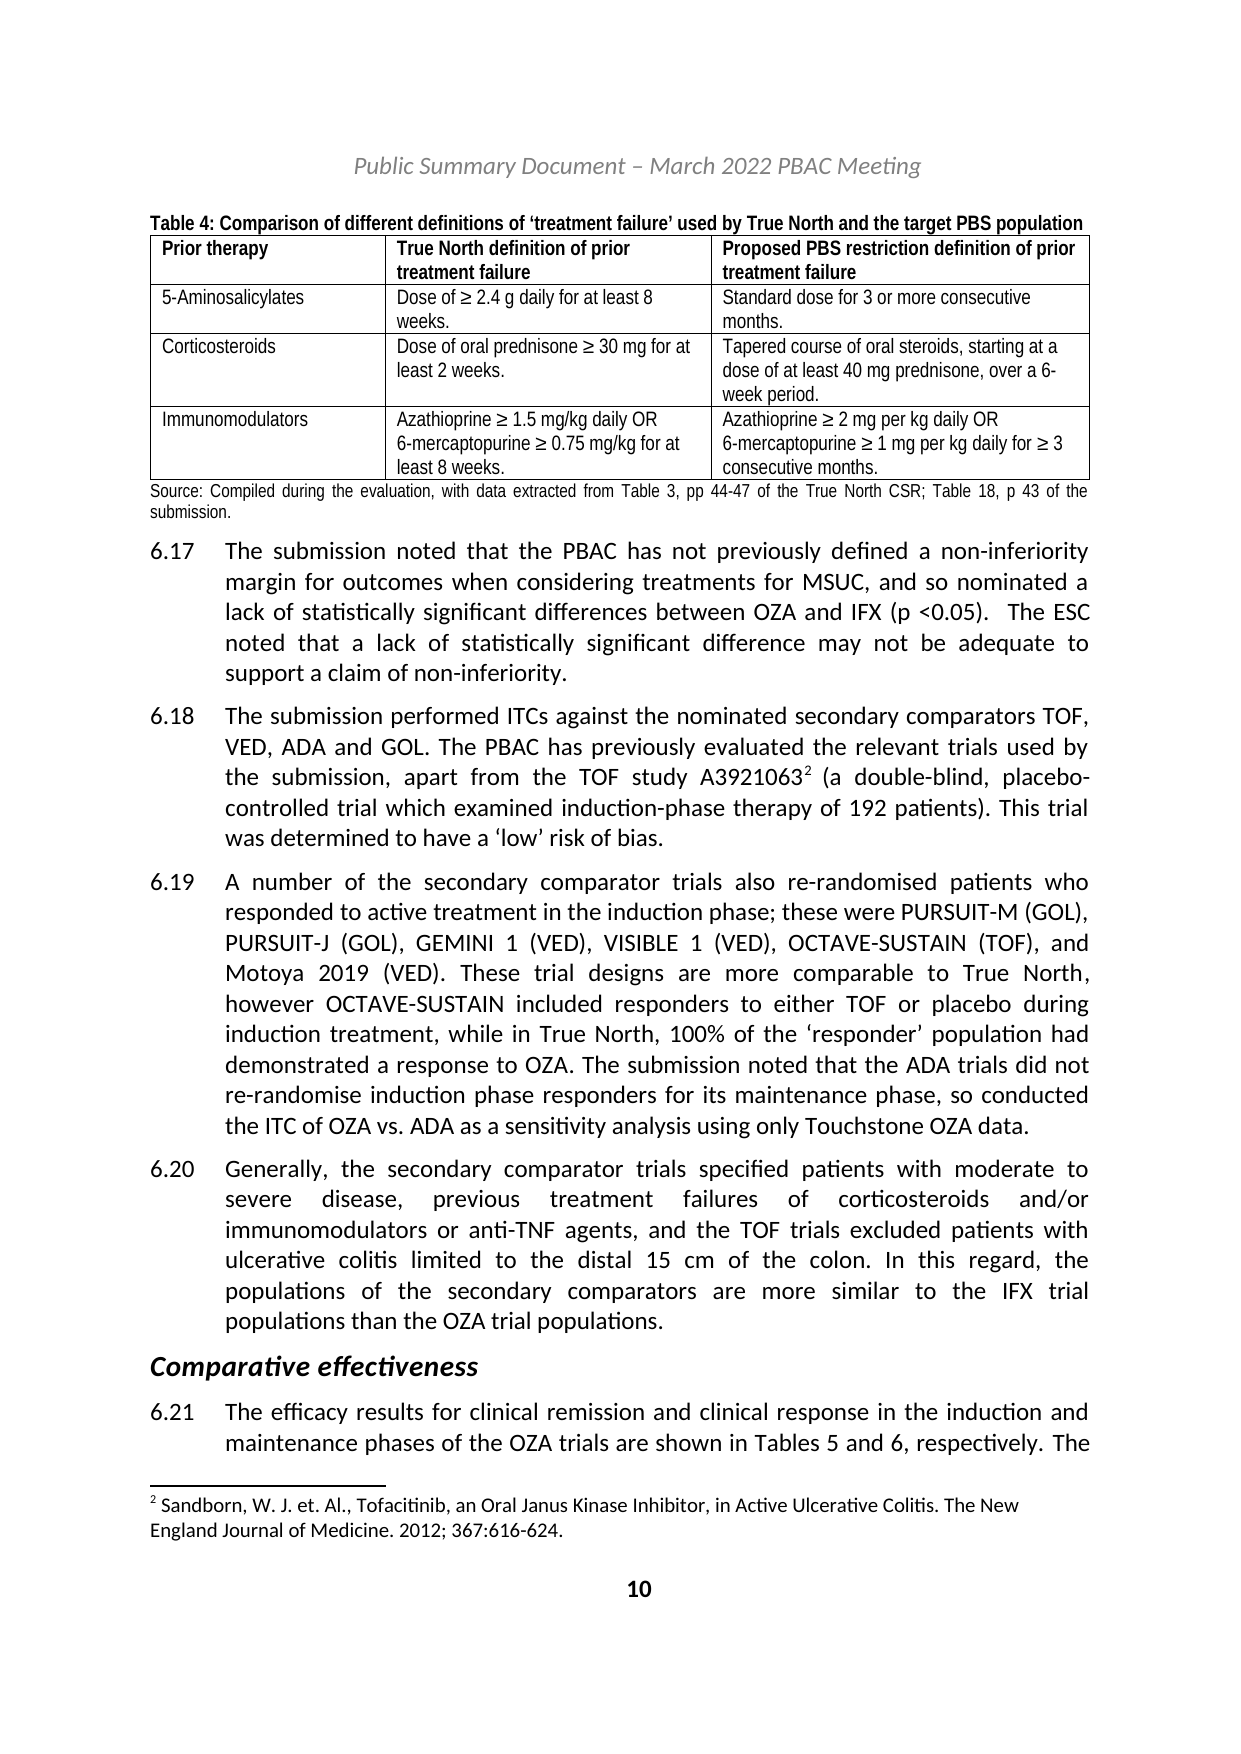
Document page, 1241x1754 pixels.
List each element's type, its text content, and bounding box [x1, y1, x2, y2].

table_header Proposed PBS restriction definition of prior treatment failure [712, 236, 1089, 284]
table_cell Dose of oral prednisone ≥ 30 mg for at least 2 weeks. [386, 334, 711, 406]
text The submission performed ITCs against the nominated secondary comparators TOF, VED, ADA and GOL. The PBAC has previously evaluated the relevant trials used by the submission, apart from the TOF study A3921063 (a double-blind, placebo-controlled trial which examined induction-phase therapy of 192 patients). This trial was determined to have a ‘low’ risk of bias. [150, 701, 1090, 853]
table_cell Immunomodulators [151, 407, 385, 479]
table_cell Azathioprine ≥ 1.5 mg/kg daily OR 6-mercaptopurine ≥ 0.75 mg/kg for at least 8 weeks. [386, 407, 711, 479]
table_cell Standard dose for 3 or more consecutive months. [712, 285, 1089, 333]
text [150, 1397, 1090, 1458]
table_cell Tapered course of oral steroids, starting at a dose of at least 40 mg prednisone, over a 6-week period. [712, 334, 1089, 406]
text Generally, the secondary comparator trials specified patients with moderate to severe disease, previous treatment failures of corticosteroids and/or immunomodulators or anti-TNF agents, and the TOF trials excluded patients with ulcerative colitis limited to the distal 15 cm of the colon. In this regard, the populations of the secondary comparators are more similar to the IFX trial populations than the OZA trial populations. [150, 1153, 1090, 1336]
text A number of the secondary comparator trials also re-randomised patients who responded to active treatment in the induction phase; these were PURSUIT-M (GOL), PURSUIT-J (GOL), GEMINI 1 (VED), VISIBLE 1 (VED), OCTAVE-SUSTAIN (TOF), and Motoya 2019 (VED). These trial designs are more comparable to True North, however OCTAVE-SUSTAIN included responders to either TOF or placebo during induction treatment, while in True North, 100% of the ‘responder’ population had demonstrated a response to OZA. The submission noted that the ADA trials did not re-randomise induction phase responders for its maintenance phase, so conducted the ITC of OZA vs. ADA as a sensitivity analysis using only Touchstone OZA data. [150, 866, 1090, 1140]
table_cell Azathioprine ≥ 2 mg per kg daily OR 6-mercaptopurine ≥ 1 mg per kg daily for ≥ 3 consecutive months. [712, 407, 1089, 479]
table_header Prior therapy [151, 236, 385, 284]
text The submission noted that the PBAC has not previously defined a non-inferiority margin for outcomes when considering treatments for MSUC, and so nominated a lack of statistically significant differences between OZA and IFX (p <0.05). The ESC noted that a lack of statistically significant difference may not be adequate to support a claim of non-inferiority. [150, 535, 1090, 688]
table_cell 5-Aminosalicylates [151, 285, 385, 333]
text Source: Compiled during the evaluation, with data extracted from Table 3, pp 44-47 of the True North CSR; Table 18, p 43 of the submission. [150, 480, 1090, 523]
table_cell Dose of ≥ 2.4 g daily for at least 8 weeks. [386, 285, 711, 333]
subtitle Comparative effectiveness [150, 1348, 1090, 1384]
table_cell Corticosteroids [151, 334, 385, 406]
table_header True North definition of prior treatment failure [386, 236, 711, 284]
